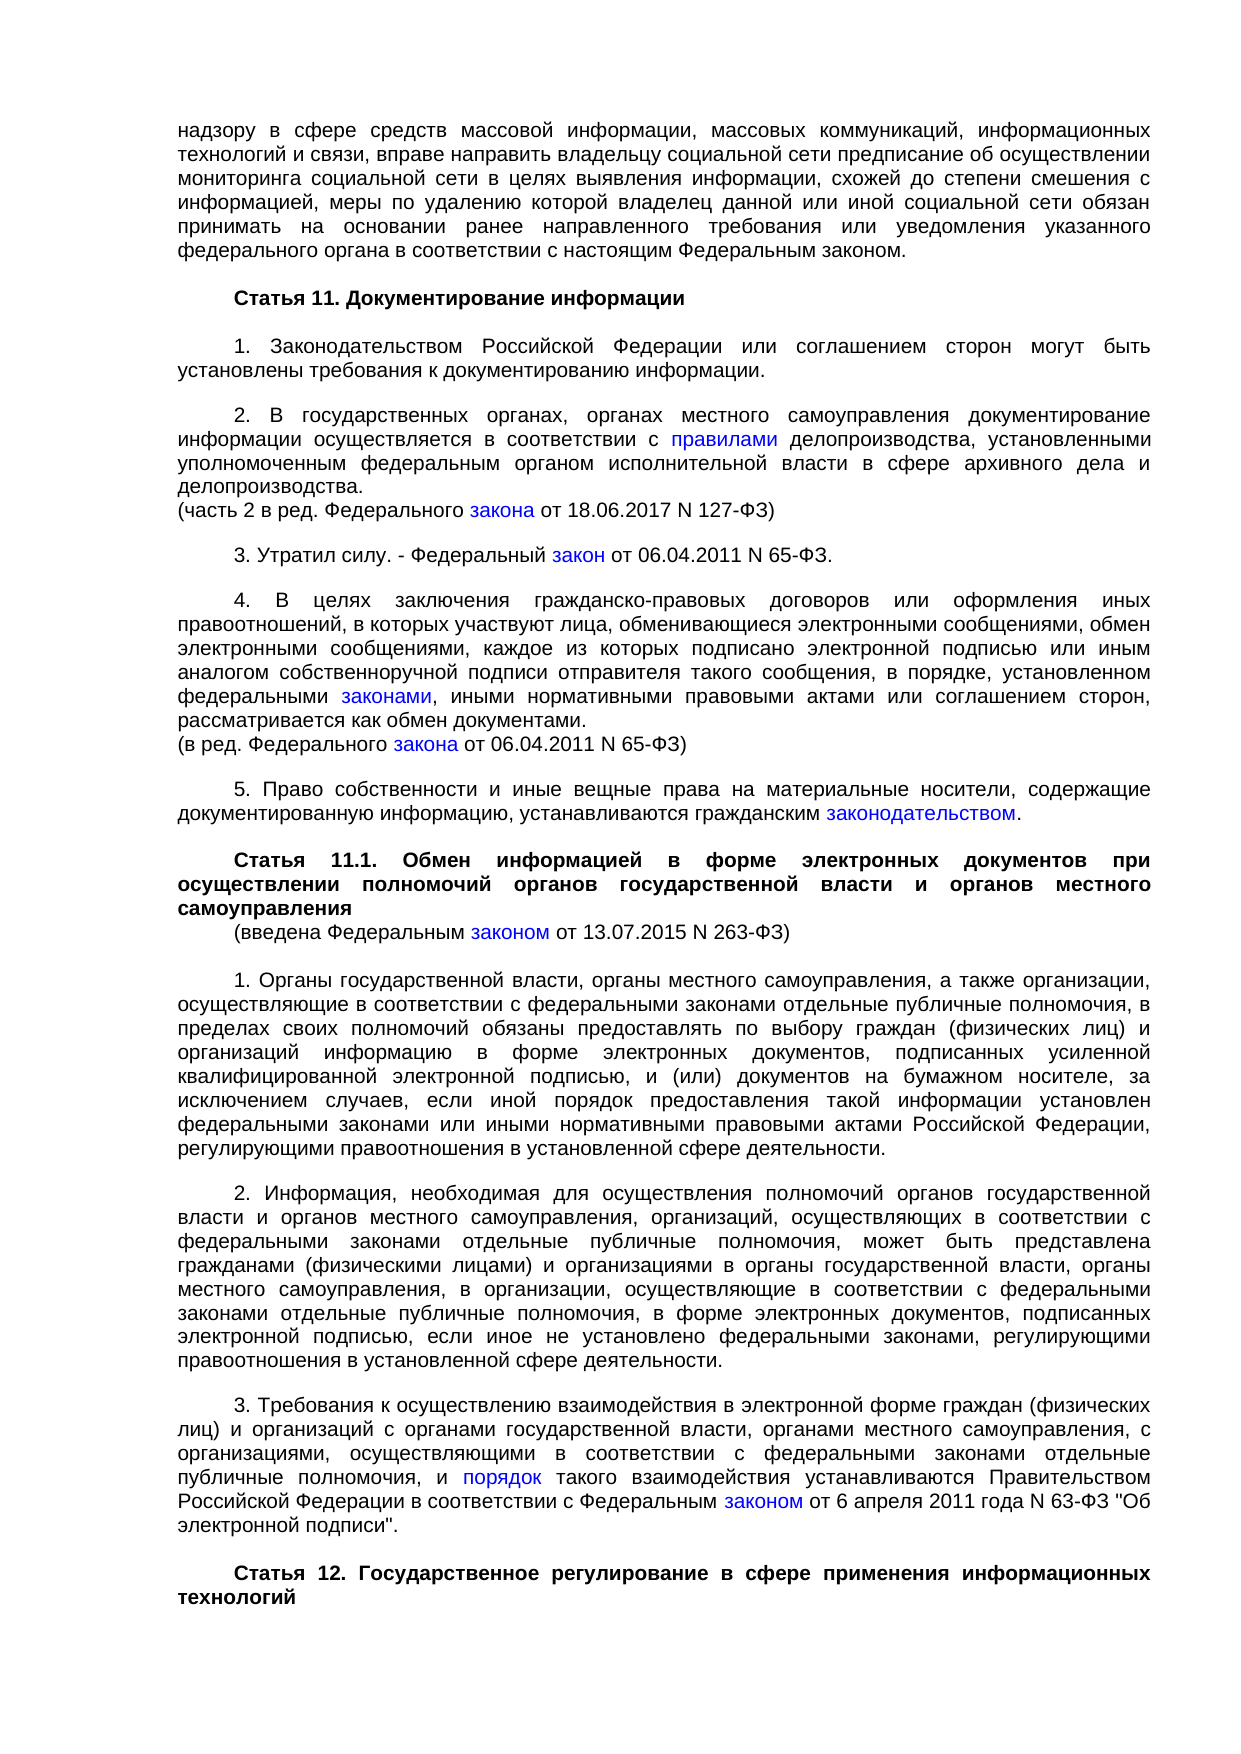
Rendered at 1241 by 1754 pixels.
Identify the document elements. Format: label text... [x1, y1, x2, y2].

text (часть 2 в ред. Федерального закона от 18.06.2017 N 127-ФЗ) [177, 498, 1152, 522]
title Статья 12. Государственное регулирование в сфере применения информационных технологий [177, 1561, 1152, 1609]
text 3. Утратил силу. - Федеральный закон от 06.04.2011 N 65-ФЗ. [177, 543, 1152, 567]
title Статья 11.1. Обмен информацией в форме электронных документов при осуществлении полномочий органов государственной власти и органов местного самоуправления [177, 848, 1152, 920]
text (введена Федеральным законом от 13.07.2015 N 263-ФЗ) [177, 920, 1152, 944]
text 5. Право собственности и иные вещные права на материальные носители, содержащие документированную информацию, устанавливаются гражданским законодательством. [177, 776, 1152, 824]
text (в ред. Федерального закона от 06.04.2011 N 65-ФЗ) [177, 732, 1152, 756]
text 3. Требования к осуществлению взаимодействия в электронной форме граждан (физических лиц) и организаций с органами государственной власти, органами местного самоуправления, с организациями, осуществляющими в соответствии с федеральными законами отдельные публичные полномочия, и порядок такого взаимодействия устанавливаются Правительством Российской Федерации в соответствии с Федеральным законом от 6 апреля 2011 года N 63-ФЗ "Об электронной подписи". [177, 1393, 1152, 1537]
text 4. В целях заключения гражданско-правовых договоров или оформления иных правоотношений, в которых участвуют лица, обменивающиеся электронными сообщениями, обмен электронными сообщениями, каждое из которых подписано электронной подписью или иным аналогом собственноручной подписи отправителя такого сообщения, в порядке, установленном федеральными законами, иными нормативными правовыми актами или соглашением сторон, рассматривается как обмен документами. [177, 588, 1152, 732]
text 1. Законодательством Российской Федерации или соглашением сторон могут быть установлены требования к документированию информации. [177, 334, 1152, 382]
text 2. Информация, необходимая для осуществления полномочий органов государственной власти и органов местного самоуправления, организаций, осуществляющих в соответствии с федеральными законами отдельные публичные полномочия, может быть представлена гражданами (физическими лицами) и организациями в органы государственной власти, органы местного самоуправления, в организации, осуществляющие в соответствии с федеральными законами отдельные публичные полномочия, в форме электронных документов, подписанных электронной подписью, если иное не установлено федеральными законами, регулирующими правоотношения в установленной сфере деятельности. [177, 1181, 1152, 1372]
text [177, 118, 1152, 262]
text 2. В государственных органах, органах местного самоуправления документирование информации осуществляется в соответствии с правилами делопроизводства, установленными уполномоченным федеральным органом исполнительной власти в сфере архивного дела и делопроизводства. [177, 402, 1152, 498]
title Статья 11. Документирование информации [177, 286, 1152, 310]
text 1. Органы государственной власти, органы местного самоуправления, а также организации, осуществляющие в соответствии с федеральными законами отдельные публичные полномочия, в пределах своих полномочий обязаны предоставлять по выбору граждан (физических лиц) и организаций информацию в форме электронных документов, подписанных усиленной квалифицированной электронной подписью, и (или) документов на бумажном носителе, за исключением случаев, если иной порядок предоставления такой информации установлен федеральными законами или иными нормативными правовыми актами Российской Федерации, регулирующими правоотношения в установленной сфере деятельности. [177, 968, 1152, 1160]
